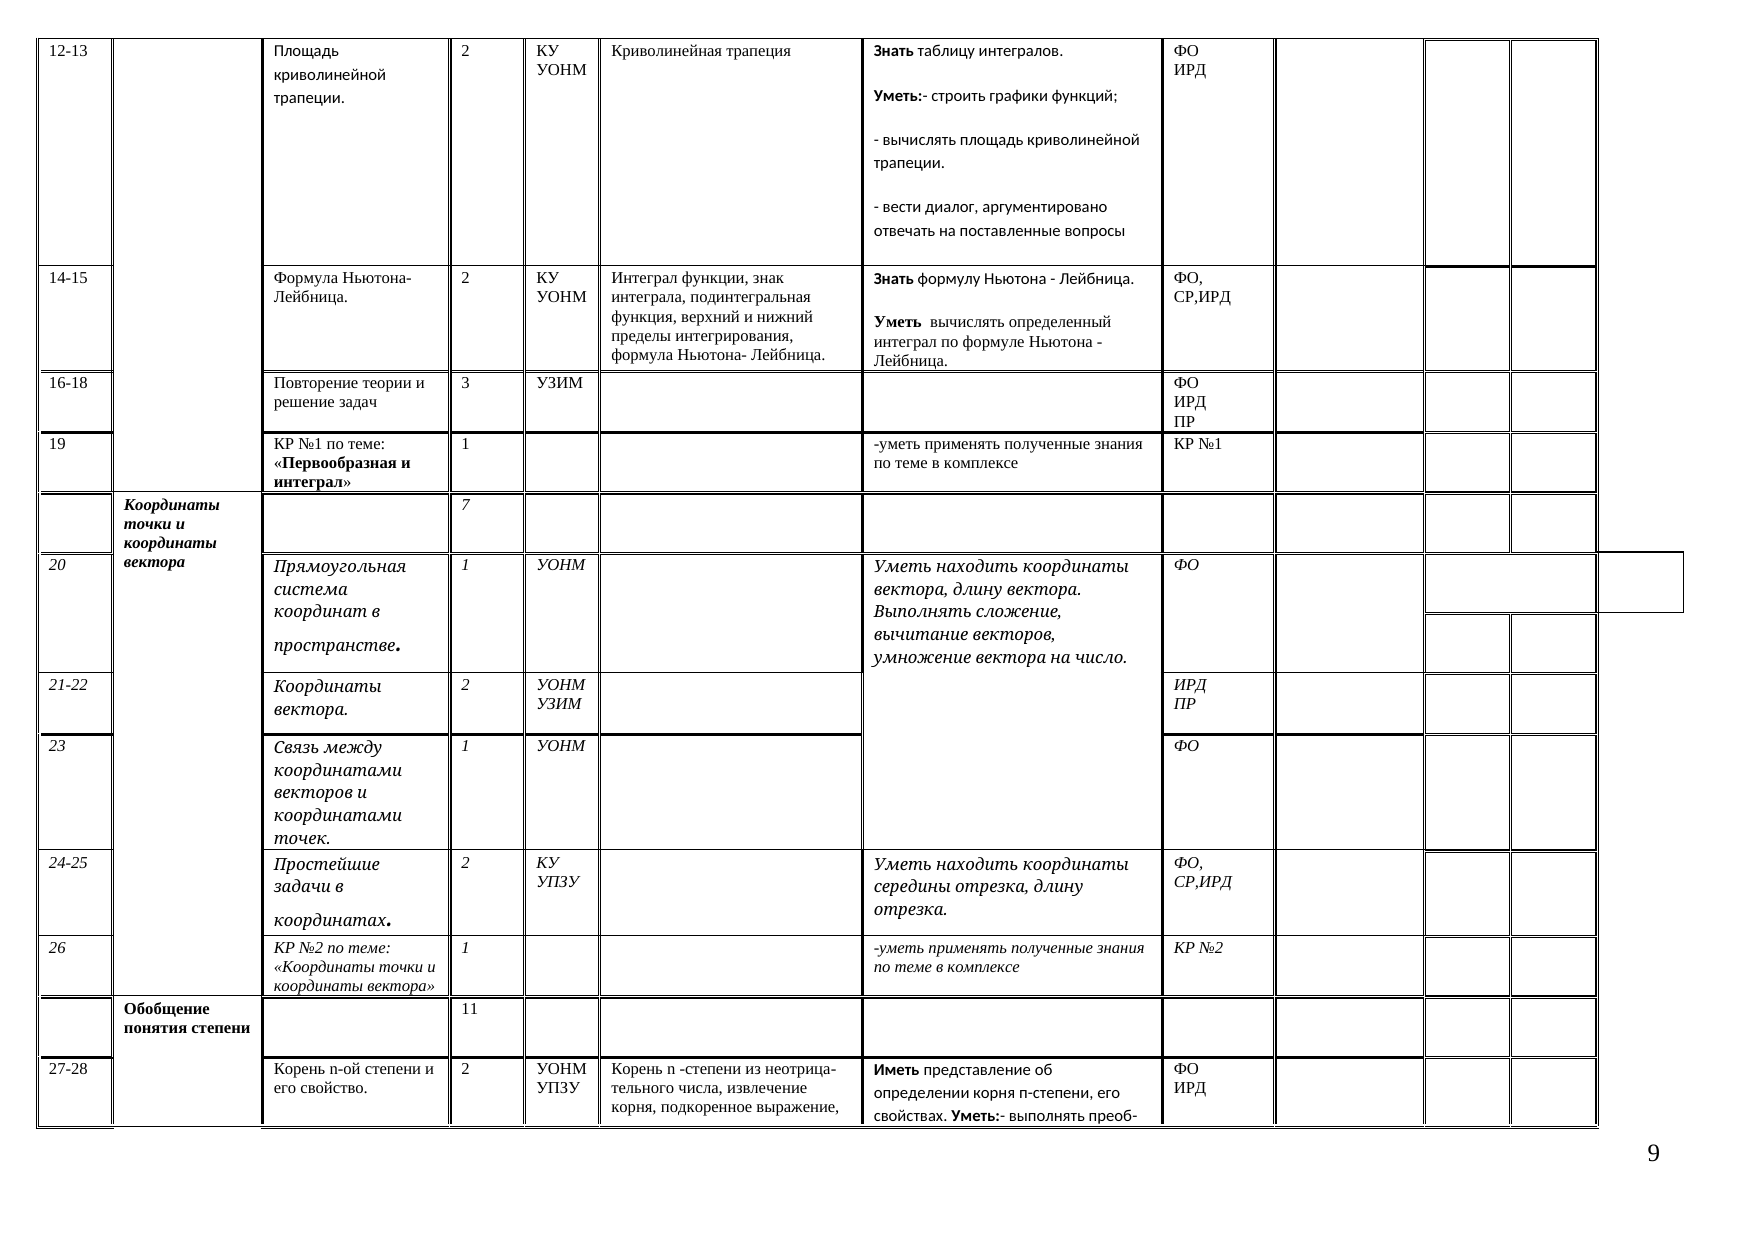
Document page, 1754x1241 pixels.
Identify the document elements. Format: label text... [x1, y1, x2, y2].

table_cell 11 [452, 999, 523, 1056]
table_cell 20 [39, 551, 111, 672]
table_cell 3 [452, 373, 523, 431]
table_cell КР №1 по теме: «Первообразная и интеграл» [264, 434, 448, 491]
table_cell [601, 736, 861, 849]
table_cell УОНМ [526, 736, 598, 849]
table_cell [1277, 936, 1423, 995]
table_cell [1426, 675, 1509, 732]
table_cell [1426, 495, 1509, 551]
table_cell Уметь находить координаты середины отрезка, длину отрезка. [864, 850, 1161, 935]
table_cell [1277, 555, 1423, 672]
table_cell 2 [452, 39, 523, 265]
table_cell 2 [452, 850, 523, 935]
table_cell [1512, 938, 1595, 995]
table_cell [601, 373, 861, 431]
table_cell Координаты точки и координаты вектора [114, 492, 261, 995]
table_cell [1512, 434, 1595, 491]
table_cell [1426, 373, 1509, 431]
table_cell [264, 495, 448, 551]
table_cell [601, 850, 861, 935]
table_cell [526, 434, 598, 491]
table_cell [1512, 268, 1595, 370]
table_cell [1277, 373, 1423, 431]
table_cell [1277, 266, 1423, 370]
table_cell УОНМ УПЗУ [525, 1058, 600, 1126]
table_cell Уметь находить координаты вектора, длину вектора. Выполнять сложение, вычитание векторов, умножение вектора на число. [864, 555, 1161, 849]
table_cell [1275, 1059, 1425, 1126]
table_cell ФО, СР,ИРД [1164, 850, 1273, 935]
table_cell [600, 1059, 862, 1126]
table_cell Формула Ньютона- Лейбница. [264, 266, 448, 370]
table_cell [1512, 41, 1595, 265]
table_cell 1 [452, 936, 523, 995]
table_cell [601, 999, 861, 1056]
table_cell 12-13 [39, 39, 111, 265]
table_cell 2 [452, 266, 523, 370]
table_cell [262, 1056, 450, 1126]
table_cell Знать формулу Ньютона - Лейбница. Уметь вычислять определенный интеграл по формуле Ньютона - Лейбница. [864, 266, 1161, 370]
table_cell [1425, 1059, 1511, 1126]
table_cell ФО ИРД [1162, 1056, 1275, 1126]
table_cell 21-22 [39, 673, 111, 732]
table_cell [601, 495, 861, 551]
table_cell 19 [38, 431, 111, 491]
table_cell [1512, 495, 1595, 551]
table_cell [1426, 41, 1509, 265]
table_cell [1511, 1059, 1597, 1126]
table_cell -уметь применять полученные знания по теме в комплексе [864, 936, 1161, 995]
table_cell [1426, 736, 1509, 849]
table_cell [601, 555, 861, 672]
table_cell [1277, 999, 1423, 1056]
table_cell ФО [1164, 555, 1273, 672]
table_cell Интеграл функции, знак интеграла, подинтегральная функция, верхний и нижний пределы интегрирования, формула Ньютона- Лейбница. [601, 266, 861, 370]
table_cell [1512, 373, 1595, 431]
table_cell 1 [452, 555, 523, 672]
table_cell [1426, 434, 1509, 491]
table_cell [38, 995, 112, 1056]
table_cell УОНМ УЗИМ [526, 673, 598, 732]
table_cell КУ УОНМ [526, 266, 598, 370]
table_cell [1426, 938, 1509, 995]
table_cell [1426, 999, 1509, 1056]
table_cell [1426, 555, 1595, 612]
table_cell [864, 373, 1161, 431]
table_cell [601, 936, 861, 995]
table_cell 16-18 [39, 370, 111, 431]
table_cell 2 [450, 1058, 525, 1126]
table_cell ФО [1164, 736, 1273, 849]
table_cell ИРД ПР [1164, 673, 1273, 732]
table_cell [1164, 495, 1273, 551]
table_cell [39, 491, 111, 551]
table_cell [526, 936, 598, 995]
table_cell 23 [38, 733, 111, 849]
table_cell Прямоугольная система координат в пространстве. [264, 555, 448, 672]
table_cell КУ УПЗУ [526, 850, 598, 935]
table_cell Обобщение понятия степени [113, 996, 262, 1126]
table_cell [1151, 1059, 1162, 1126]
table_cell [1426, 615, 1509, 672]
table_cell Повторение теории и решение задач [264, 373, 448, 431]
table_cell [1426, 268, 1509, 370]
table_cell -уметь применять полученные знания по теме в комплексе [864, 434, 1161, 491]
table_cell 2 [452, 673, 523, 732]
table_cell [1426, 853, 1509, 935]
table_cell Криволинейная трапеция [601, 39, 861, 265]
table_cell КУ УОНМ [526, 39, 598, 265]
table_cell [264, 999, 448, 1056]
table_cell 1 [452, 434, 523, 491]
table_cell УЗИМ [526, 373, 598, 431]
table_cell [1277, 434, 1423, 491]
table_cell Простейшие задачи в координатах. [264, 850, 448, 935]
table_cell [1599, 553, 1683, 612]
table_cell [864, 495, 1161, 551]
table_cell [1277, 495, 1423, 551]
table_cell 27-28 [38, 1056, 112, 1126]
table_cell [1512, 736, 1595, 849]
table_cell Связь между координатами векторов и координатами точек. [264, 736, 448, 849]
table_cell [1164, 999, 1273, 1056]
table_cell [1512, 999, 1595, 1056]
table_cell 24-25 [39, 850, 111, 935]
table_cell ФО ИРД ПР [1164, 373, 1273, 431]
table_cell [1277, 736, 1423, 849]
table_cell Площадь криволинейной трапеции. [264, 39, 448, 265]
table_cell 1 [452, 736, 523, 849]
table_cell Координаты вектора. [264, 673, 448, 732]
table_cell 26 [39, 936, 111, 995]
table_cell [601, 673, 861, 732]
table_cell [526, 495, 598, 551]
table_cell Знать таблицу интегралов. Уметь:- строить графики функций; - вычислять площадь криволинейной трапеции. - вести диалог, аргументировано отвечать на поставленные вопросы [864, 39, 1161, 265]
table_cell [1277, 39, 1423, 265]
table_cell [601, 434, 861, 491]
table_cell [1277, 850, 1423, 935]
table_cell УОНМ [526, 555, 598, 672]
table_cell 14-15 [39, 266, 111, 370]
table_cell ФО ИРД [1164, 39, 1273, 265]
table_cell КР №2 [1164, 936, 1273, 995]
table_cell [1512, 675, 1595, 732]
table_cell [526, 999, 598, 1056]
table_cell [1512, 853, 1595, 935]
table_cell ФО, СР,ИРД [1164, 266, 1273, 370]
table_cell КР №2 по теме: «Координаты точки и координаты вектора» [264, 936, 448, 995]
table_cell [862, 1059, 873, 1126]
table_cell [1512, 615, 1595, 672]
table_cell КР №1 [1164, 434, 1273, 491]
table_cell [1277, 673, 1423, 732]
table_cell [864, 999, 1161, 1056]
table_cell 7 [452, 495, 523, 551]
